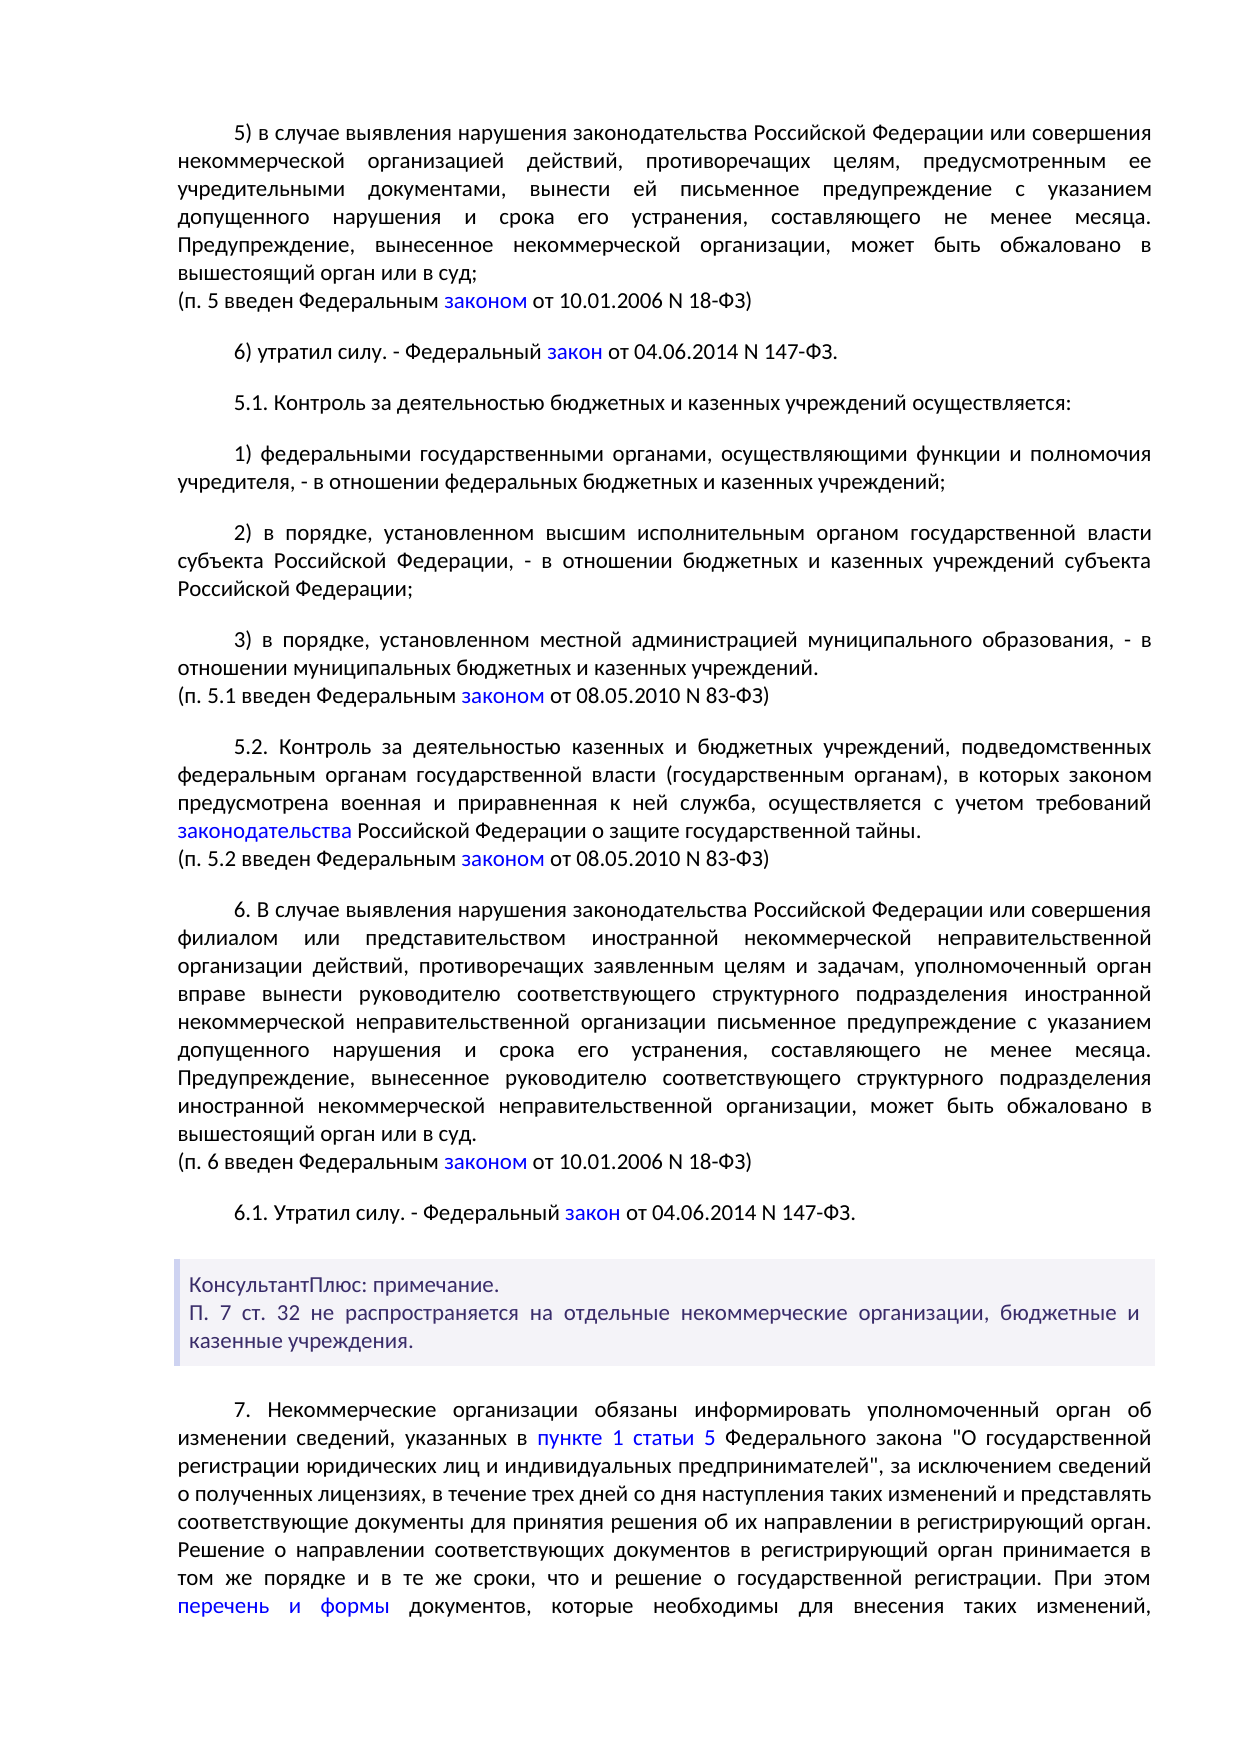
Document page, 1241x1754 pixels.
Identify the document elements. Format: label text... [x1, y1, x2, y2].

text (п. 6 введен Федеральным законом от 10.01.2006 N 18-ФЗ) [177, 1147, 1152, 1175]
text 6.1. Утратил силу. - Федеральный закон от 04.06.2014 N 147-ФЗ. [177, 1198, 1152, 1226]
text (п. 5.1 введен Федеральным законом от 08.05.2010 N 83-ФЗ) [177, 681, 1152, 709]
text (п. 5.2 введен Федеральным законом от 08.05.2010 N 83-ФЗ) [177, 844, 1152, 872]
text 6) утратил силу. - Федеральный закон от 04.06.2014 N 147-ФЗ. [177, 337, 1152, 365]
table_header КонсультантПлюс: примечание. П. 7 ст. 32 не распространяется на отдельные некоммерческие организации, бюджетные и казенные учреждения. [180, 1259, 1149, 1366]
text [177, 1395, 1152, 1619]
text (п. 5 введен Федеральным законом от 10.01.2006 N 18-ФЗ) [177, 286, 1152, 314]
text 6. В случае выявления нарушения законодательства Российской Федерации или совершения филиалом или представительством иностранной некоммерческой неправительственной организации действий, противоречащих заявленным целям и задачам, уполномоченный орган вправе вынести руководителю соответствующего структурного подразделения иностранной некоммерческой неправительственной организации письменное предупреждение с указанием допущенного нарушения и срока его устранения, составляющего не менее месяца. Предупреждение, вынесенное руководителю соответствующего структурного подразделения иностранной некоммерческой неправительственной организации, может быть обжаловано в вышестоящий орган или в суд. [177, 895, 1152, 1147]
text 5.1. Контроль за деятельностью бюджетных и казенных учреждений осуществляется: [177, 388, 1152, 416]
text 5) в случае выявления нарушения законодательства Российской Федерации или совершения некоммерческой организацией действий, противоречащих целям, предусмотренным ее учредительными документами, вынести ей письменное предупреждение с указанием допущенного нарушения и срока его устранения, составляющего не менее месяца. Предупреждение, вынесенное некоммерческой организации, может быть обжаловано в вышестоящий орган или в суд; [177, 118, 1152, 286]
text 2) в порядке, установленном высшим исполнительным органом государственной власти субъекта Российской Федерации, - в отношении бюджетных и казенных учреждений субъекта Российской Федерации; [177, 518, 1152, 602]
text 3) в порядке, установленном местной администрацией муниципального образования, - в отношении муниципальных бюджетных и казенных учреждений. [177, 625, 1152, 681]
text 5.2. Контроль за деятельностью казенных и бюджетных учреждений, подведомственных федеральным органам государственной власти (государственным органам), в которых законом предусмотрена военная и приравненная к ней служба, осуществляется с учетом требований законодательства Российской Федерации о защите государственной тайны. [177, 732, 1152, 844]
text 1) федеральными государственными органами, осуществляющими функции и полномочия учредителя, - в отношении федеральных бюджетных и казенных учреждений; [177, 439, 1152, 495]
